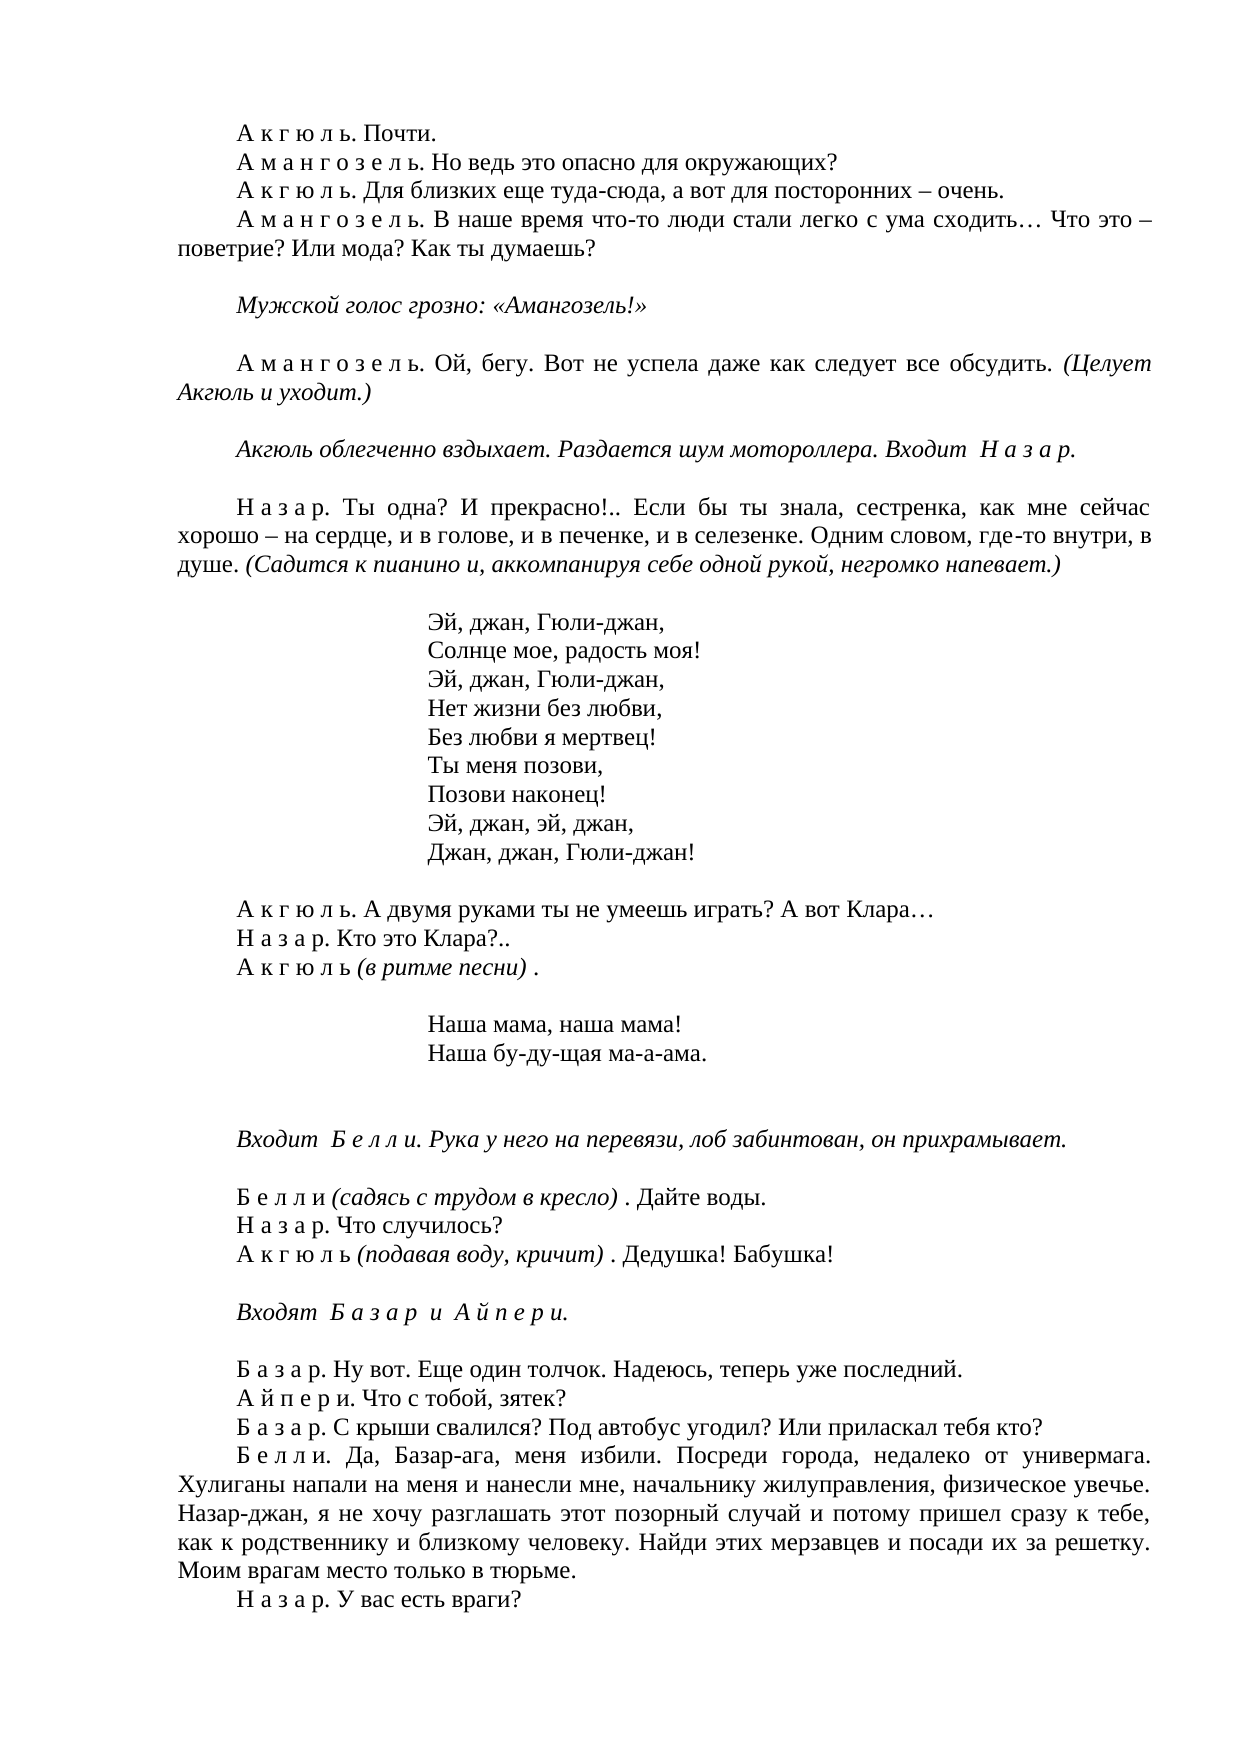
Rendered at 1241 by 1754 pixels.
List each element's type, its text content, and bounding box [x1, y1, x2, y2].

text А й п е р и. Что с тобой, зятек? [177, 1383, 1152, 1412]
text А к г ю л ь (подавая воду, кричит) . Дедушка! Бабушка! [177, 1239, 1152, 1268]
text А к г ю л ь. А двумя руками ты не умеешь играть? А вот Клара… [177, 894, 1152, 923]
text Н а з а р. Кто это Клара?.. [177, 923, 1152, 952]
text Входит Б е л л и. Рука у него на перевязи, лоб забинтован, он прихрамывает. [177, 1124, 1152, 1153]
text Позови наконец! [386, 779, 1089, 808]
text Эй, джан, Гюли-джан, [386, 607, 1089, 636]
text А м а н г о з е л ь. Но ведь это опасно для окружающих? [177, 147, 1152, 176]
text А м а н г о з е л ь. В наше время что-то люди стали легко с ума сходить… Что это – поветрие? Или мода? Как ты думаешь? [177, 204, 1152, 262]
text А к г ю л ь. Почти. [177, 118, 1152, 147]
text А м а н г о з е л ь. Ой, бегу. Вот не успела даже как следует все обсудить. (Целует Акгюль и уходит.) [177, 348, 1152, 406]
text Эй, джан, эй, джан, [386, 808, 1089, 837]
text Н а з а р. У вас есть враги? [177, 1584, 1152, 1613]
text Ты меня позови, [386, 751, 1089, 779]
text Акгюль облегченно вздыхает. Раздается шум мотороллера. Входит Н а з а р. [177, 434, 1152, 463]
text Без любви я мертвец! [386, 722, 1089, 751]
text Эй, джан, Гюли-джан, [386, 664, 1089, 693]
text А к г ю л ь (в ритме песни) . [177, 952, 1152, 981]
text Наша мама, наша мама! [386, 1009, 1089, 1038]
text Б а з а р. Ну вот. Еще один толчок. Надеюсь, теперь уже последний. [177, 1354, 1152, 1383]
text Б а з а р. С крыши свалился? Под автобус угодил? Или приласкал тебя кто? [177, 1412, 1152, 1441]
text Н а з а р. Ты одна? И прекрасно!.. Если бы ты знала, сестренка, как мне сейчас хорошо – на сердце, и в голове, и в печенке, и в селезенке. Одним словом, где-то внутри, в душе. (Садится к пианино и, аккомпанируя себе одной рукой, негромко напевает.) [177, 492, 1152, 578]
text Н а з а р. Что случилось? [177, 1211, 1152, 1239]
text Джан, джан, Гюли-джан! [386, 837, 1089, 866]
text Солнце мое, радость моя! [386, 636, 1089, 664]
text Входят Б а з а р и А й п е р и. [177, 1297, 1152, 1326]
text А к г ю л ь. Для близких еще туда-сюда, а вот для посторонних – очень. [177, 176, 1152, 204]
text Б е л л и (садясь с трудом в кресло) . Дайте воды. [177, 1182, 1152, 1211]
text Мужской голос грозно: «Амангозель!» [177, 291, 1152, 319]
text Наша бу-ду-щая ма-а-ама. [386, 1038, 1089, 1067]
text Б е л л и. Да, Базар-ага, меня избили. Посреди города, недалеко от универмага. Хулиганы напали на меня и нанесли мне, начальнику жилуправления, физическое увечье. Назар-джан, я не хочу разглашать этот позорный случай и потому пришел сразу к тебе, как к родственнику и близкому человеку. Найди этих мерзавцев и посади их за решетку. Моим врагам место только в тюрьме. [177, 1441, 1152, 1584]
text Нет жизни без любви, [386, 693, 1089, 722]
